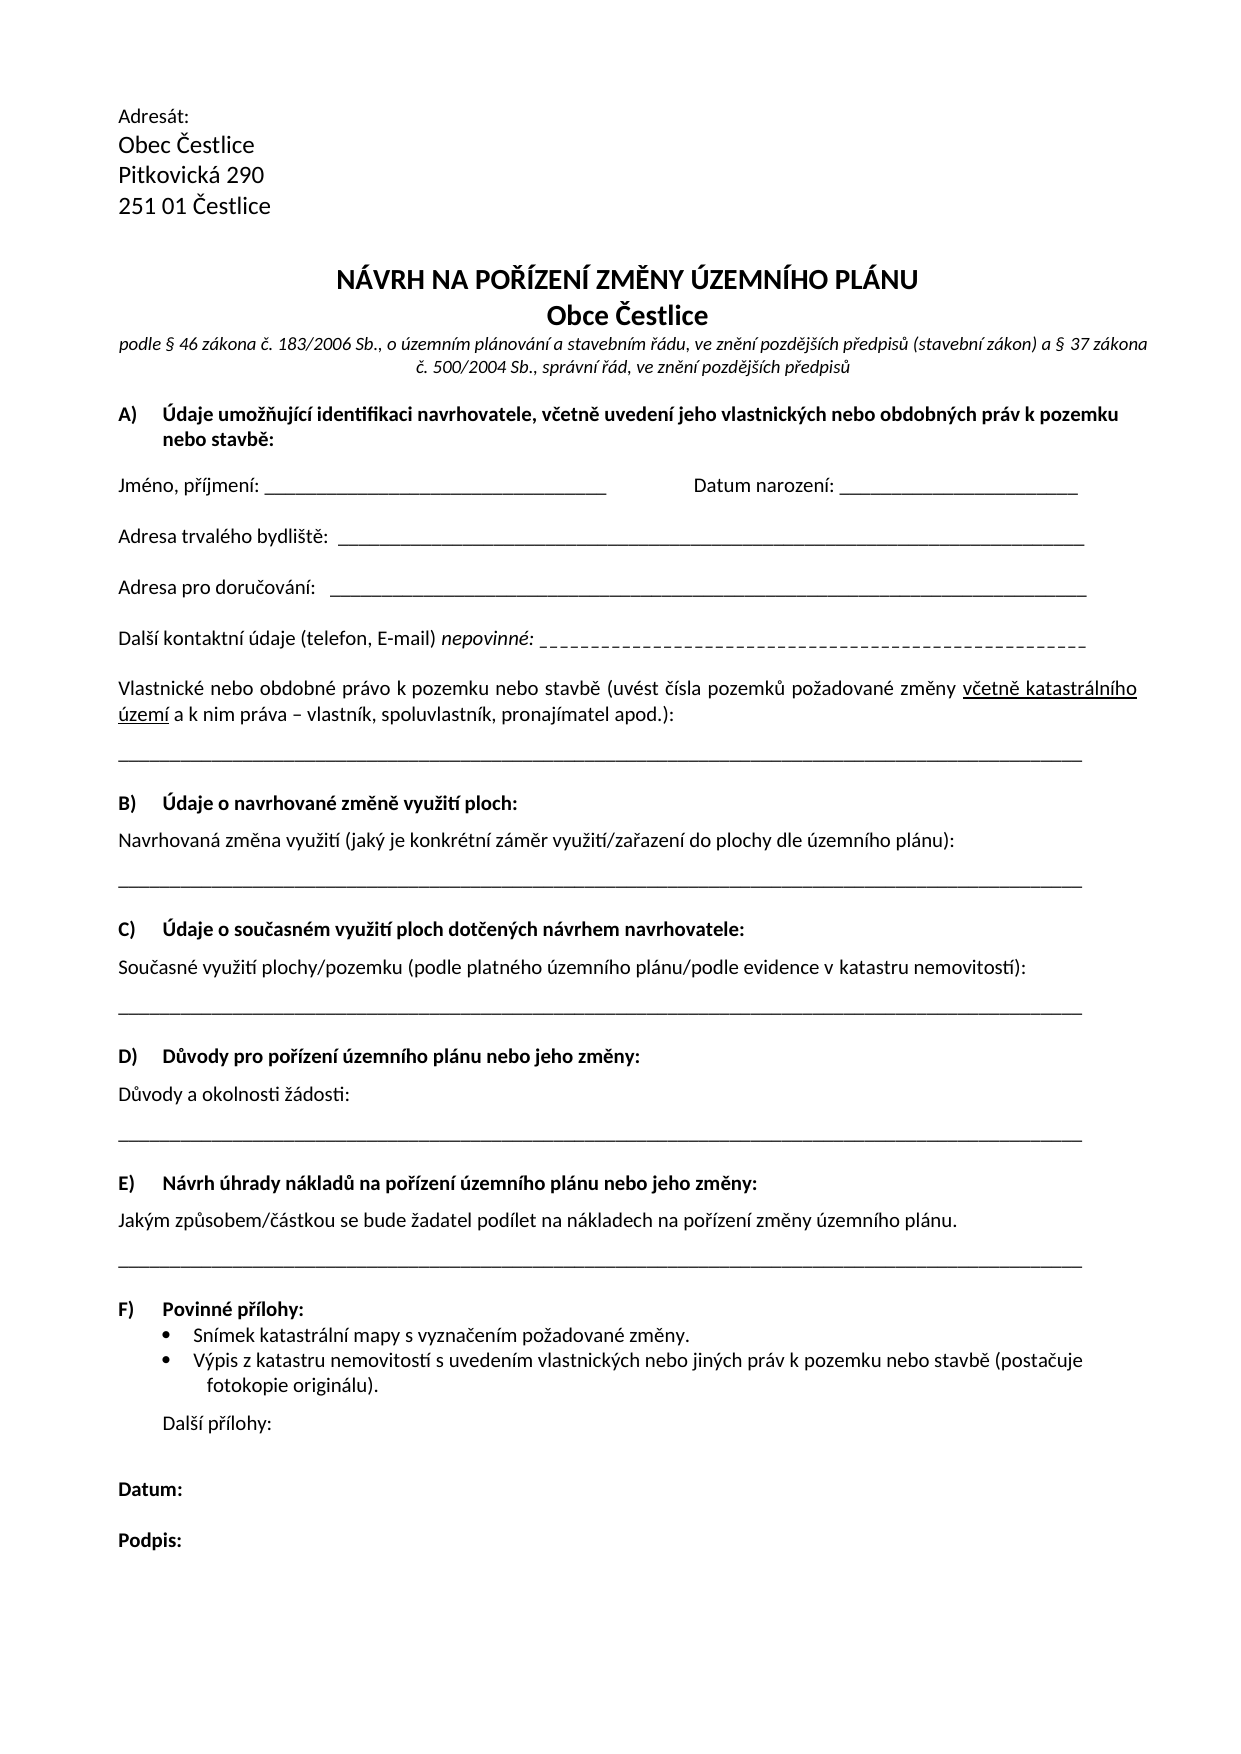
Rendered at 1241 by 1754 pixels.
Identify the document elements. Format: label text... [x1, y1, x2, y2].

text NÁVRH NA POŘÍZENÍ ZMĚNY ÚZEMNÍHO PLÁNU [118, 261, 1137, 297]
list Údaje umožňující identifikaci navrhovatele, včetně uvedení jeho vlastnických nebo obdobných práv k pozemku nebo stavbě: [118, 401, 1137, 452]
text _____________________________________________________________________________________________ [118, 992, 1137, 1018]
text podle § 46 zákona č. 183/2006 Sb., o územním plánování a stavebním řádu, ve znění pozdějších předpisů (stavební zákon) a § 37 zákona č. 500/2004 Sb., správní řád, ve znění pozdějších předpisů [118, 332, 1148, 378]
text F) Povinné přílohy: [118, 1296, 1137, 1322]
text Jméno, příjmení: _________________________________ Datum narození: _______________________ [118, 472, 1137, 498]
text Vlastnické nebo obdobné právo k pozemku nebo stavbě (uvést čísla pozemků požadované změny včetně katastrálního území a k nim práva – vlastník, spoluvlastník, pronajímatel apod.): [118, 676, 1137, 726]
text Adresa trvalého bydliště: ________________________________________________________________________ [118, 523, 1137, 548]
text _____________________________________________________________________________________________ [118, 866, 1137, 891]
text D) Důvody pro pořízení územního plánu nebo jeho změny: [118, 1043, 1137, 1068]
list Snímek katastrální mapy s vyznačením požadované změny. [162, 1322, 1137, 1347]
text _____________________________________________________________________________________________ [118, 739, 1137, 764]
text Obec Čestlice [118, 129, 1137, 159]
text Současné využití plochy/pozemku (podle platného územního plánu/podle evidence v katastru nemovitostí): [118, 954, 1137, 980]
list Výpis z katastru nemovitostí s uvedením vlastnických nebo jiných práv k pozemku nebo stavbě (postačuje fotokopie originálu). [162, 1347, 1137, 1398]
text Obce Čestlice [118, 297, 1137, 332]
text _____________________________________________________________________________________________ [118, 1119, 1137, 1144]
text _____________________________________________________________________________________________ [118, 1246, 1137, 1271]
text Další přílohy: [118, 1411, 1137, 1436]
text 251 01 Čestlice [118, 190, 1137, 220]
text E) Návrh úhrady nákladů na pořízení územního plánu nebo jeho změny: [118, 1170, 1137, 1195]
text Datum: [118, 1477, 1137, 1502]
text C) Údaje o současném využití ploch dotčených návrhem navrhovatele: [118, 916, 1137, 942]
text Důvody a okolnosti žádosti: [118, 1081, 1137, 1106]
text Adresa pro doručování: _________________________________________________________________________ [118, 574, 1137, 599]
text B) Údaje o navrhované změně využití ploch: [118, 790, 1137, 815]
text Jakým způsobem/částkou se bude žadatel podílet na nákladech na pořízení změny územního plánu. [118, 1208, 1137, 1233]
text Pitkovická 290 [118, 159, 1137, 190]
text Podpis: [118, 1527, 1137, 1553]
text Navrhovaná změna využití (jaký je konkrétní záměr využití/zařazení do plochy dle územního plánu): [118, 828, 1137, 853]
text Další kontaktní údaje (telefon, E-mail) nepovinné: _____________________________________________________ [118, 625, 1137, 650]
text Adresát: [118, 103, 1137, 129]
